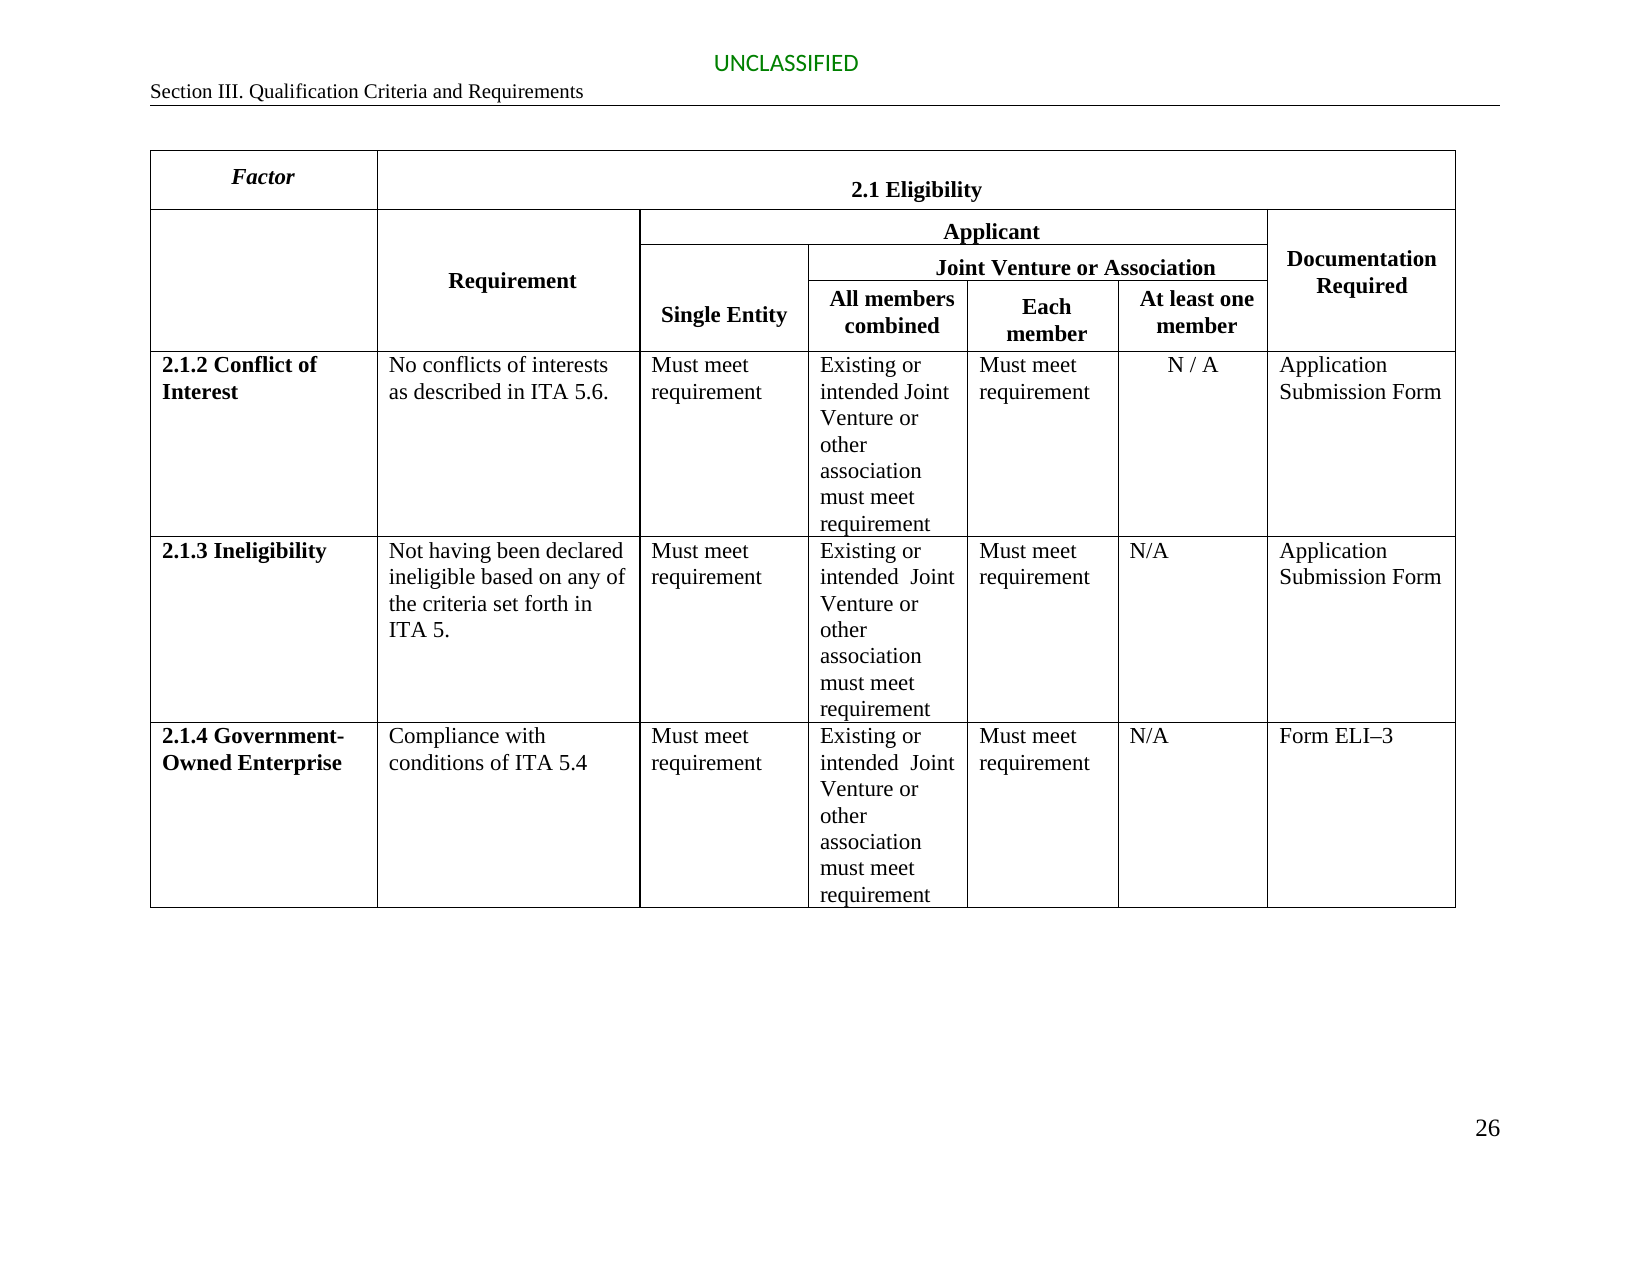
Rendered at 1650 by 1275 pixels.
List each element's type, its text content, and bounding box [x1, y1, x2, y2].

table_cell Must meet requirement [641, 537, 808, 722]
table_cell Form ELI–3 [1268, 723, 1455, 907]
table_cell Existing or intended Joint Venture or other association must meet requirement [809, 352, 967, 536]
table_cell Applicant [641, 210, 1267, 244]
table_cell 2.1.2 Conflict of Interest [151, 352, 377, 536]
table_header Factor [151, 151, 377, 209]
table_cell Existing or intended Joint Venture or other association must meet requirement [809, 723, 967, 907]
table_cell Application Submission Form [1268, 352, 1455, 536]
table_cell All members combined [809, 281, 967, 351]
table_cell Must meet requirement [641, 723, 808, 907]
table_cell Joint Venture or Association [809, 245, 1267, 280]
table_cell Requirement [378, 210, 639, 351]
table_cell No conflicts of interests as described in ITA 5.6. [378, 352, 639, 536]
table_cell Must meet requirement [968, 723, 1118, 907]
table_cell Application Submission Form [1268, 537, 1455, 722]
table_cell Documentation Required [1268, 210, 1455, 351]
table_cell N/A [1119, 723, 1267, 907]
table_cell [151, 210, 377, 351]
table_cell Must meet requirement [968, 352, 1118, 536]
table_cell Not having been declared ineligible based on any of the criteria set forth in ITA 5. [378, 537, 639, 722]
table_cell Existing or intended Joint Venture or other association must meet requirement [809, 537, 967, 722]
table_cell Each member [968, 281, 1118, 351]
table_header 2.1 Eligibility [378, 151, 1455, 209]
table_cell N / A [1119, 352, 1267, 536]
table_cell Must meet requirement [641, 352, 808, 536]
table_cell 2.1.3 Ineligibility [151, 537, 377, 722]
table_cell Must meet requirement [968, 537, 1118, 722]
table_cell N/A [1119, 537, 1267, 722]
table_cell 2.1.4 Government-Owned Enterprise [151, 723, 377, 907]
table_cell At least one member [1119, 281, 1267, 351]
table_cell Compliance with conditions of ITA 5.4 [378, 723, 639, 907]
table_cell Single Entity [641, 245, 808, 351]
